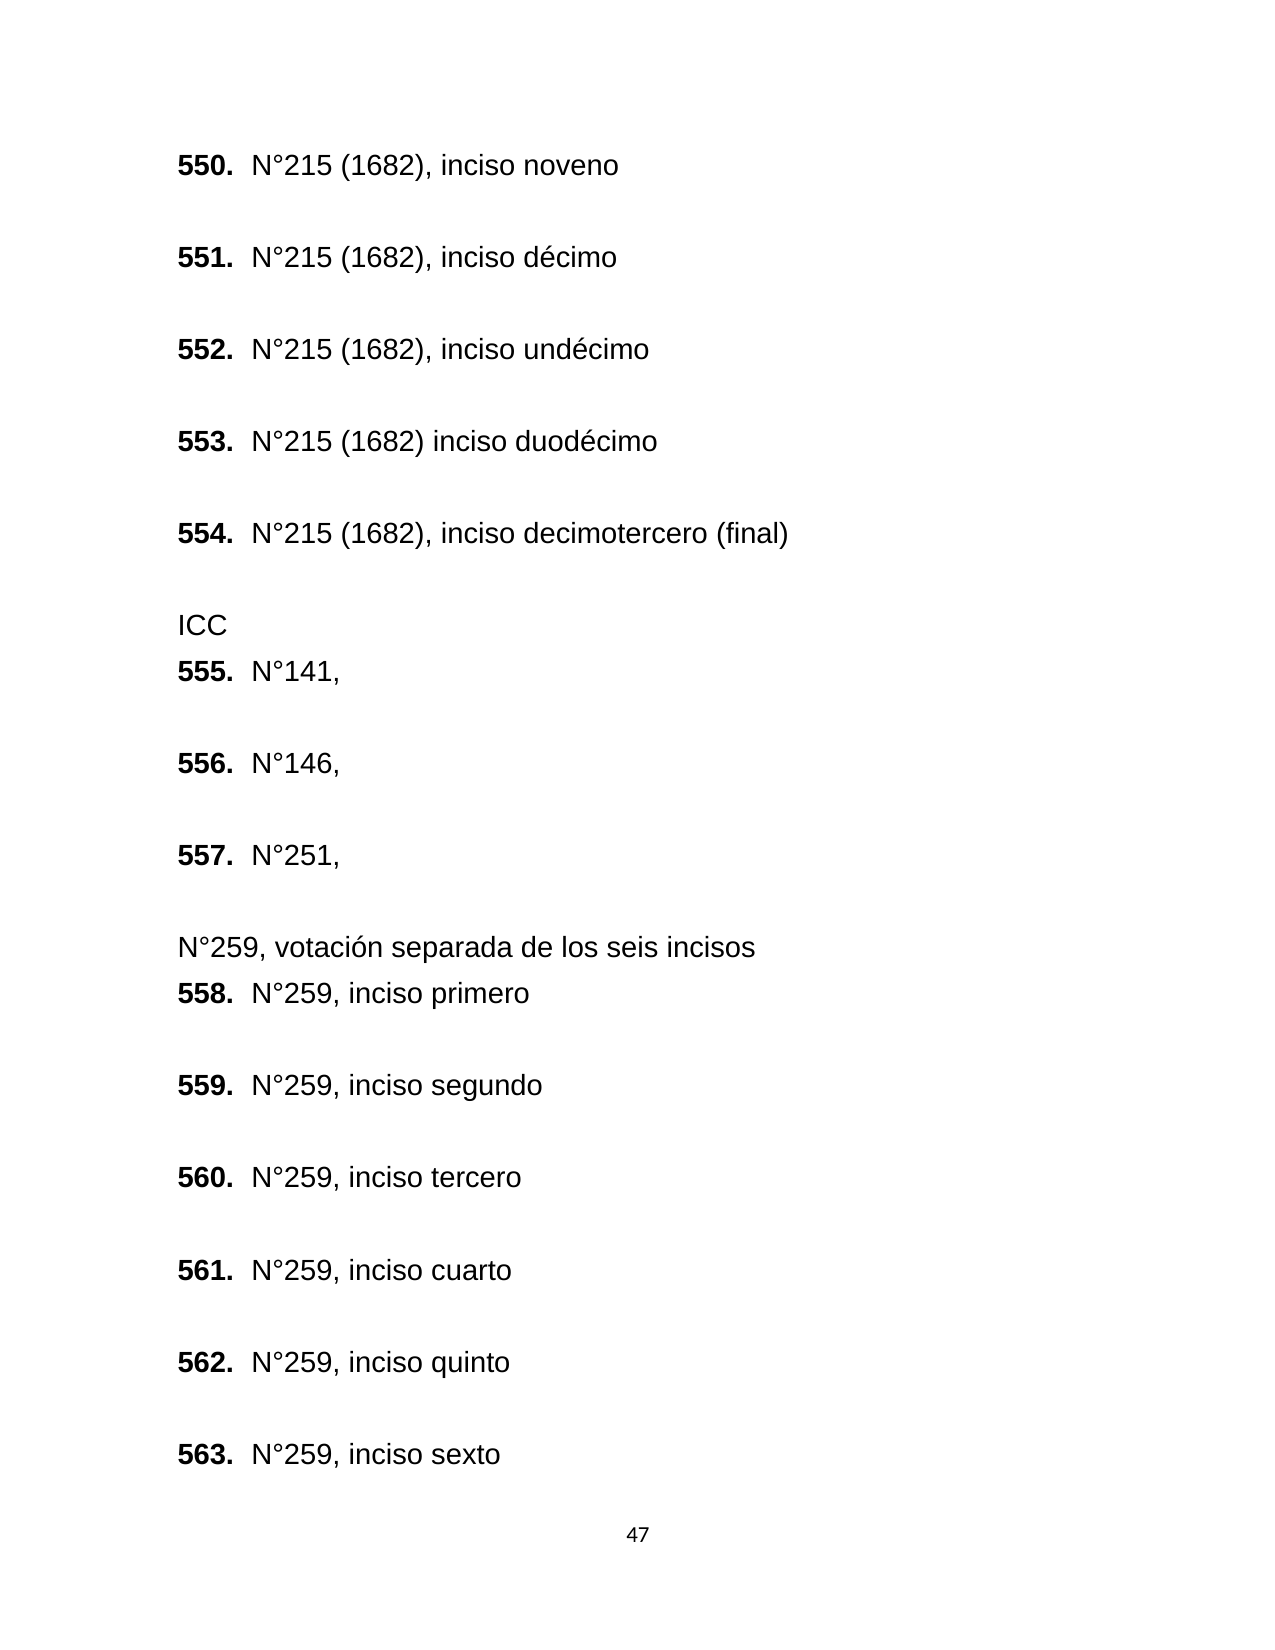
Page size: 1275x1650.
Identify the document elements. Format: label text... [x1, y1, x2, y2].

list N°251, [177, 838, 1098, 872]
list N°259, inciso tercero [177, 1161, 1098, 1194]
list N°215 (1682), inciso noveno [177, 148, 1098, 181]
text N°259, votación separada de los seis incisos [177, 930, 1098, 964]
list N°141, [177, 654, 1098, 688]
list N°259, inciso cuarto [177, 1253, 1098, 1286]
list N°215 (1682), inciso decimotercero (final) [177, 516, 1098, 549]
list N°259, inciso segundo [177, 1068, 1098, 1102]
list N°215 (1682) inciso duodécimo [177, 424, 1098, 457]
list N°259, inciso quinto [177, 1345, 1098, 1378]
list ICC [177, 608, 1098, 642]
list N°259, inciso primero [177, 976, 1098, 1010]
list N°146, [177, 746, 1098, 780]
list N°215 (1682), inciso undécimo [177, 332, 1098, 365]
list N°215 (1682), inciso décimo [177, 240, 1098, 273]
list N°259, inciso sexto [177, 1437, 1098, 1470]
